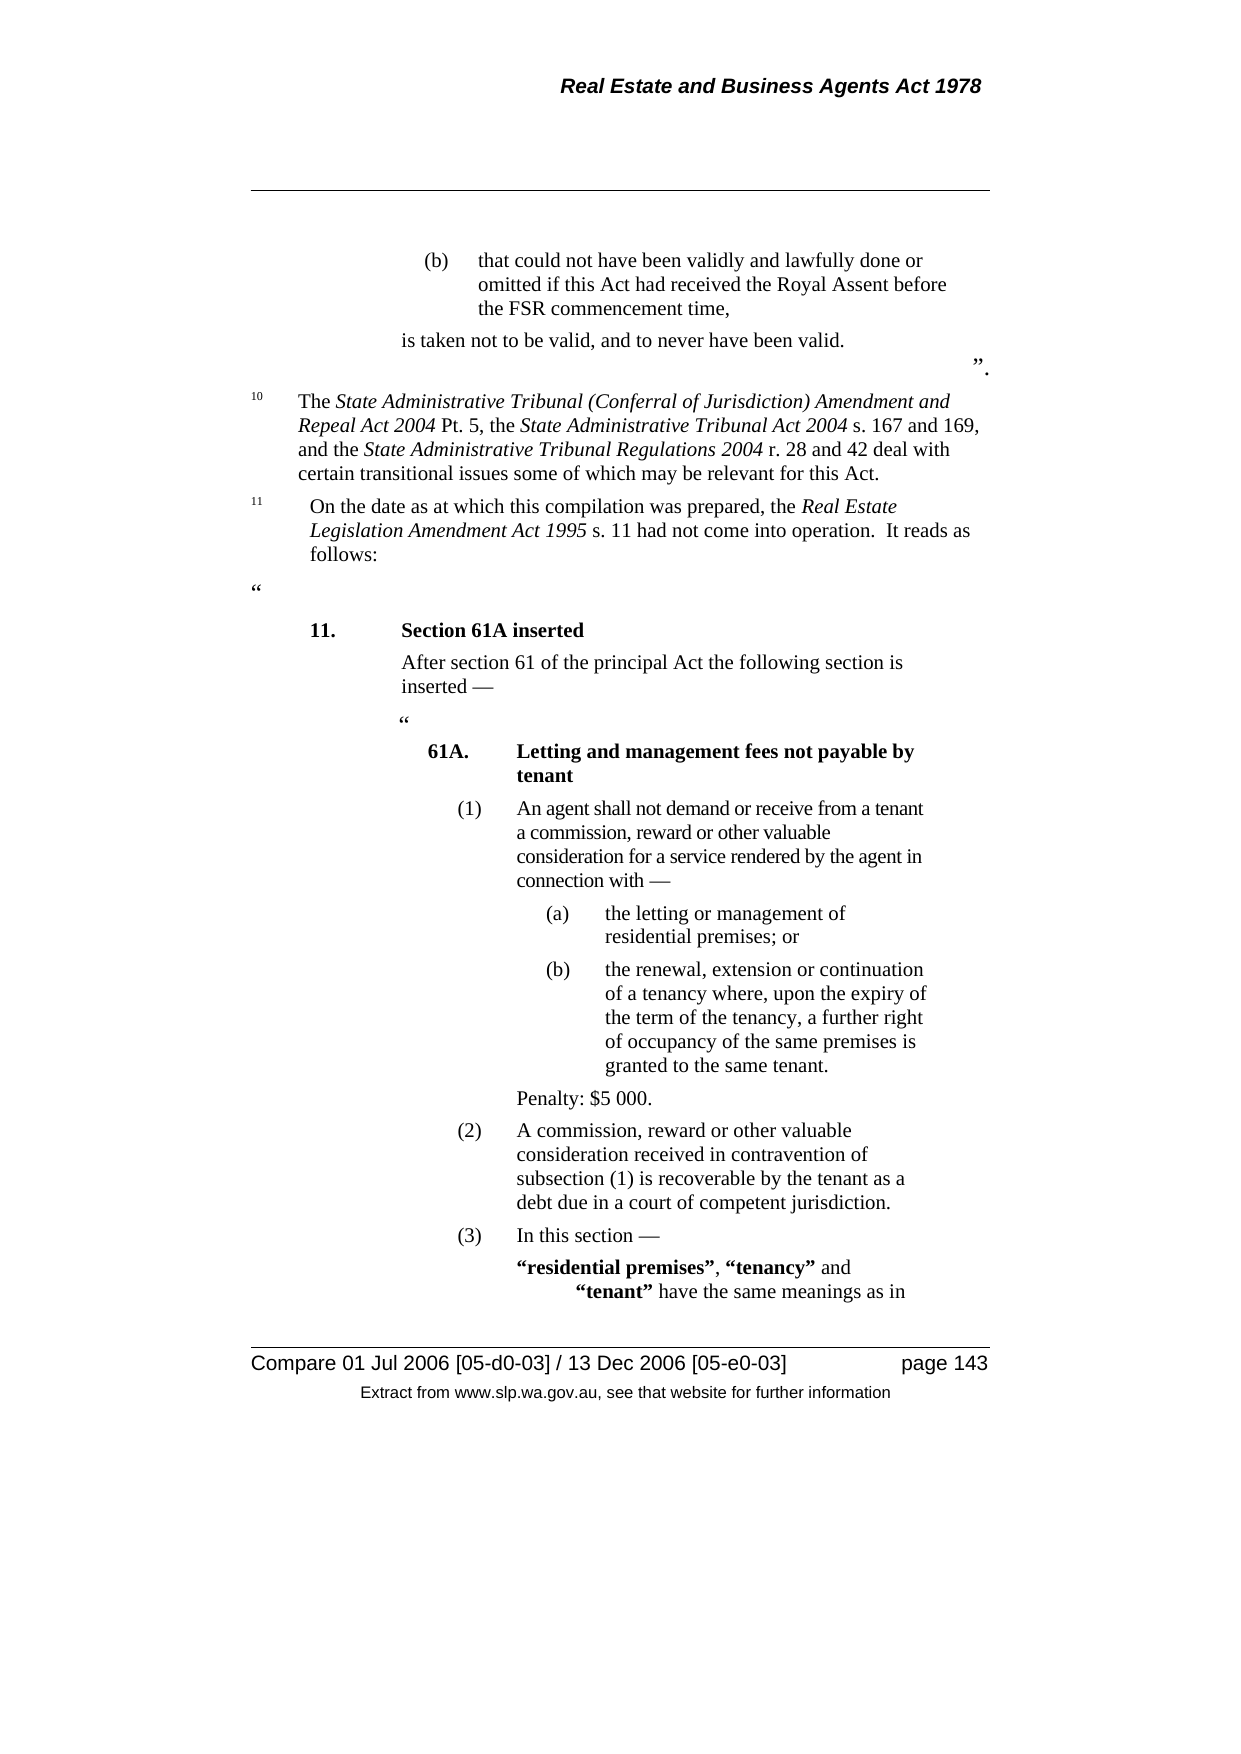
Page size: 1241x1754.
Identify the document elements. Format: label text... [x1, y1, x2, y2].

subtitle 11. Section 61A inserted [309, 618, 960, 642]
text (a) the letting or management of residential premises; or [487, 900, 931, 948]
text ”. [251, 352, 990, 381]
text 10 The State Administrative Tribunal (Conferral of Jurisdiction) Amendment and Repeal Act 2004 Pt. 5, the State Administrative Tribunal Act 2004 s. 167 and 169, and the State Administrative Tribunal Regulations 2004 r. 28 and 42 deal with certain transitional issues some of which may be relevant for this Act. [251, 389, 990, 485]
text (b) that could not have been validly and lawfully done or omitted if this Act had received the Royal Assent before the FSR commencement time, [389, 247, 960, 320]
text 11 On the date as at which this compilation was prepared, the Real Estate Legislation Amendment Act 1995 s. 11 had not come into operation. It reads as follows: [251, 494, 990, 566]
text “ [398, 711, 990, 739]
text Penalty: $5 000. [516, 1086, 931, 1109]
text is taken not to be valid, and to never have been valid. [312, 328, 960, 352]
text “ [251, 578, 990, 607]
text (3) In this section — [428, 1222, 931, 1247]
text (b) the renewal, extension or continuation of a tenancy where, upon the expiry of the term of the tenancy, a further right of occupancy of the same premises is granted to the same tenant. [487, 957, 931, 1077]
text (1) An agent shall not demand or receive from a tenant a commission, reward or other valuable consideration for a service rendered by the agent in connection with — [428, 796, 931, 892]
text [516, 1255, 931, 1303]
text After section 61 of the principal Act the following section is inserted — [312, 650, 960, 698]
subtitle 61A. Letting and management fees not payable by tenant [428, 739, 931, 787]
text (2) A commission, reward or other valuable consideration received in contravention of subsection (1) is recoverable by the tenant as a debt due in a court of competent jurisdiction. [428, 1118, 931, 1214]
